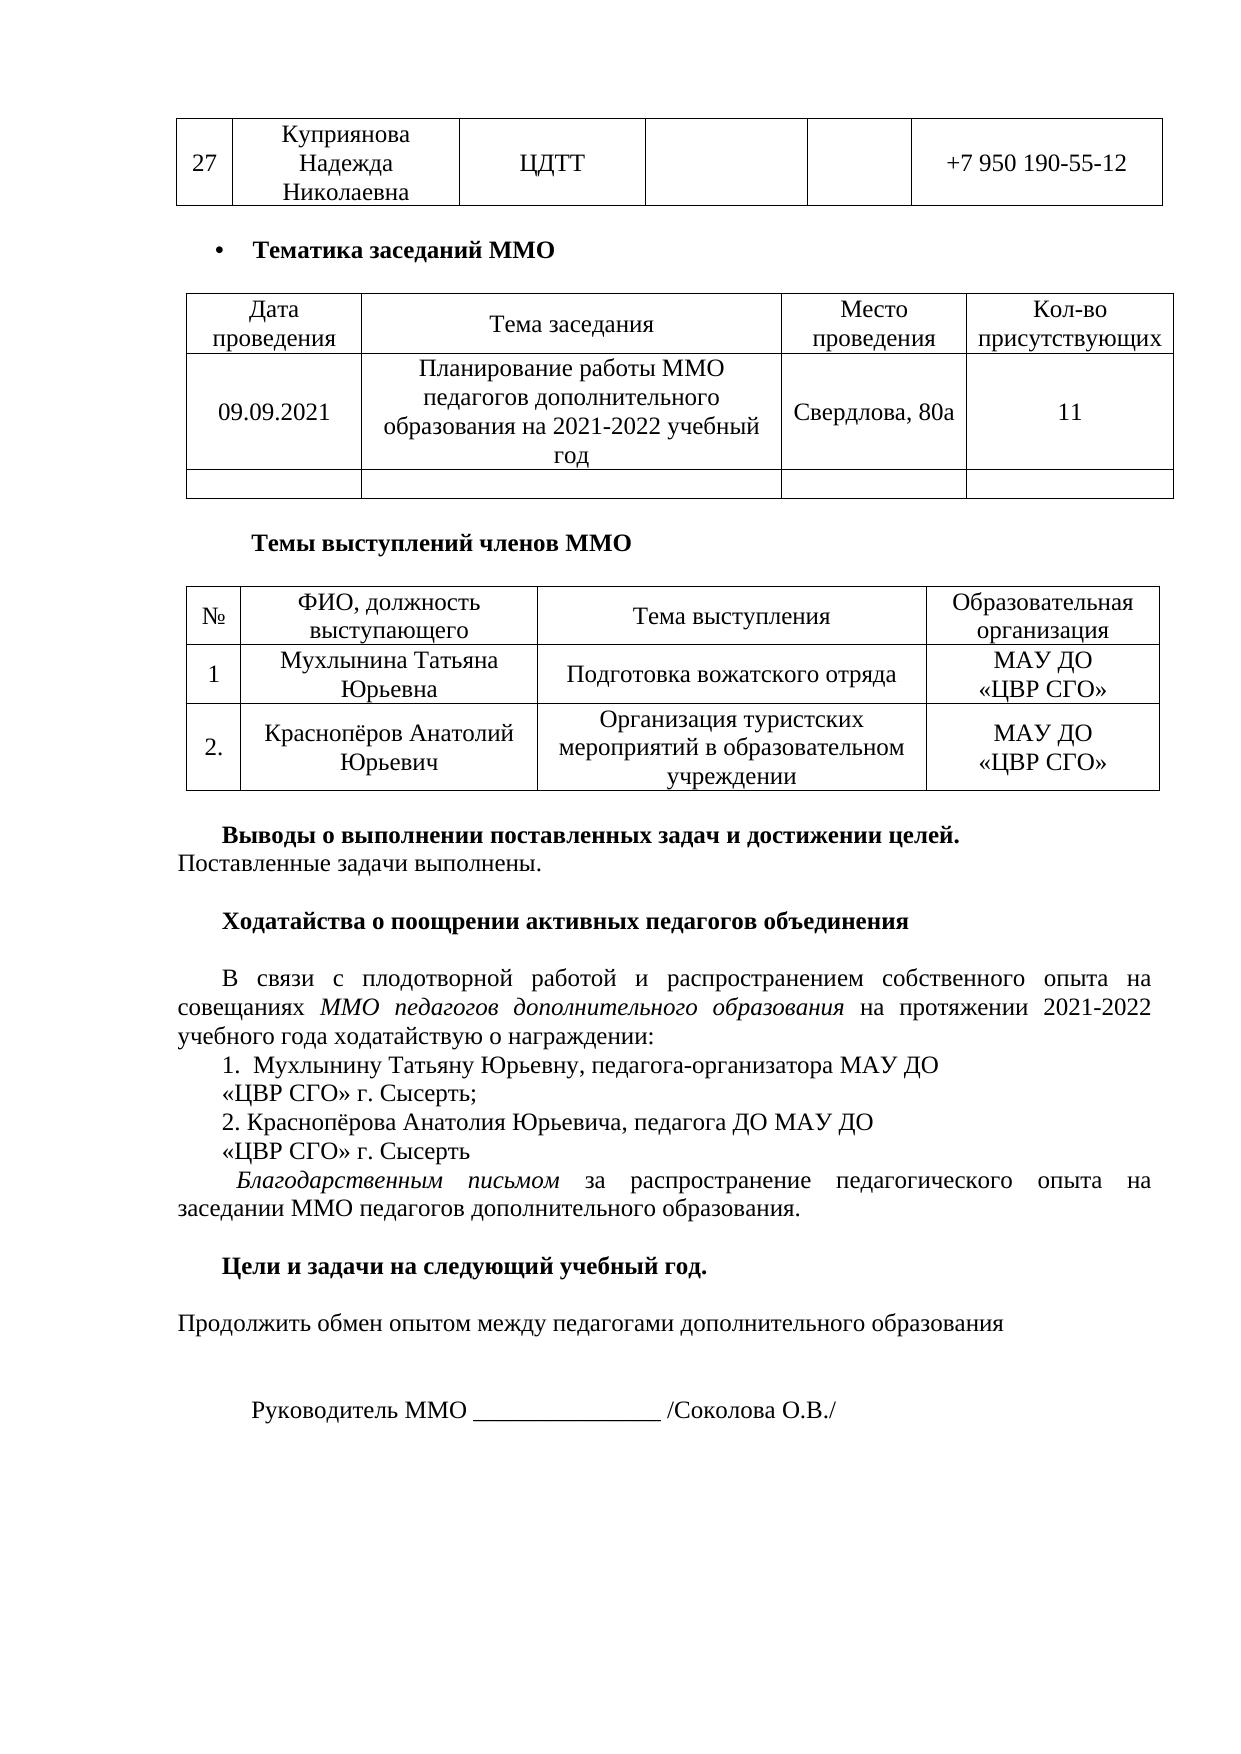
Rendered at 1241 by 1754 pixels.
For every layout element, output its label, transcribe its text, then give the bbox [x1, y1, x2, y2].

text «ЦВР СГО» г. Сысерть; [177, 1078, 1152, 1107]
text Продолжить обмен опытом между педагогами дополнительного образования [177, 1308, 1152, 1337]
table_cell 09.09.2021 [187, 354, 361, 468]
text 1. Мухлынину Татьяну Юрьевну, педагога-организатора МАУ ДО [177, 1050, 1152, 1078]
table_cell [362, 470, 781, 498]
text Поставленные задачи выполнены. [177, 848, 1152, 877]
text 2. Краснопёрова Анатолия Юрьевича, педагога ДО МАУ ДО [177, 1107, 1152, 1136]
table_cell 1 [187, 645, 240, 703]
table_cell [187, 470, 361, 498]
table_cell [808, 119, 911, 205]
table_header Место проведения [782, 294, 966, 352]
table_header Тема заседания [362, 294, 781, 352]
table_cell Свердлова, 80а [782, 354, 966, 468]
table_cell МАУ ДО «ЦВР СГО» [927, 645, 1159, 703]
table_header Дата проведения [187, 294, 361, 352]
table_cell 11 [967, 354, 1173, 468]
table_header Тема выступления [538, 587, 926, 644]
table_header ФИО, должность выступающего [241, 587, 537, 644]
table_cell Организация туристских мероприятий в образовательном учреждении [538, 704, 926, 790]
table_cell +7 950 190-55-12 [912, 119, 1162, 205]
table_cell [967, 470, 1173, 498]
text «ЦВР СГО» г. Сысерть [177, 1136, 1152, 1165]
table_cell Краснопёров Анатолий Юрьевич [241, 704, 537, 790]
text Руководитель ММО _______________ /Соколова О.В./ [251, 1395, 1152, 1423]
text Темы выступлений членов ММО [251, 528, 1152, 557]
table_cell 27 [177, 119, 232, 205]
table_cell 2. [187, 704, 240, 790]
table_cell Куприянова Надежда Николаевна [233, 119, 459, 205]
text Выводы о выполнении поставленных задач и достижении целей. [177, 820, 1152, 848]
text Цели и задачи на следующий учебный год. [177, 1251, 1152, 1280]
table_cell [646, 119, 807, 205]
table_cell Планирование работы ММО педагогов дополнительного образования на 2021-2022 учебный год [362, 354, 781, 468]
text Ходатайства о поощрении активных педагогов объединения [177, 906, 1152, 935]
table_header № [187, 587, 240, 644]
table_header Кол-во присутствующих [967, 294, 1173, 352]
list Тематика заседаний ММО [215, 235, 1152, 264]
text Благодарственным письмом за распространение педагогического опыта на заседании ММО педагогов дополнительного образования. [177, 1165, 1152, 1222]
table_cell ЦДТТ [460, 119, 645, 205]
table_cell Подготовка вожатского отряда [538, 645, 926, 703]
table_cell МАУ ДО «ЦВР СГО» [927, 704, 1159, 790]
text В связи с плодотворной работой и распространением собственного опыта на совещаниях ММО педагогов дополнительного образования на протяжении 2021-2022 учебного года ходатайствую о награждении: [177, 963, 1152, 1050]
table_header Образовательная организация [927, 587, 1159, 644]
table_cell [782, 470, 966, 498]
